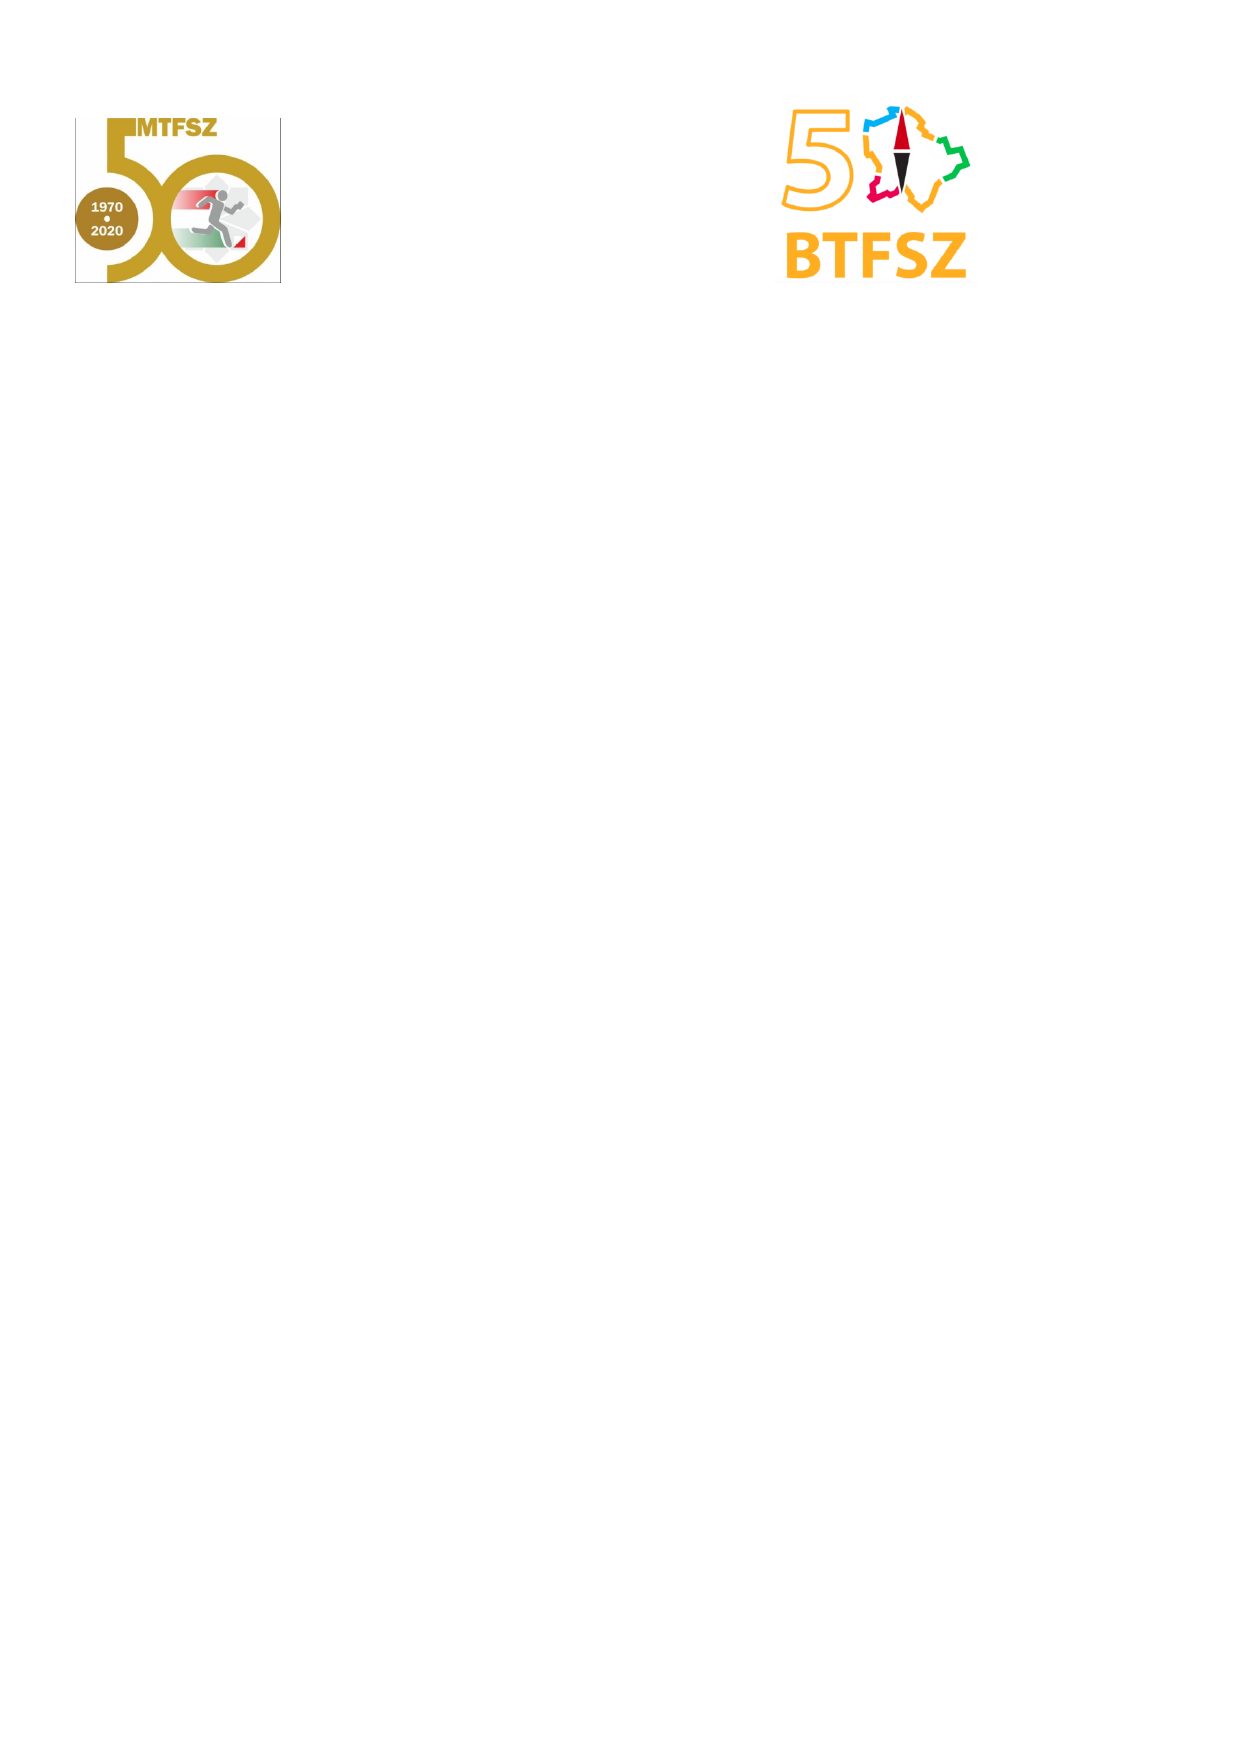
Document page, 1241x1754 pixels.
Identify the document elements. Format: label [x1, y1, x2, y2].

picture [774, 75, 975, 283]
picture [75, 118, 281, 283]
